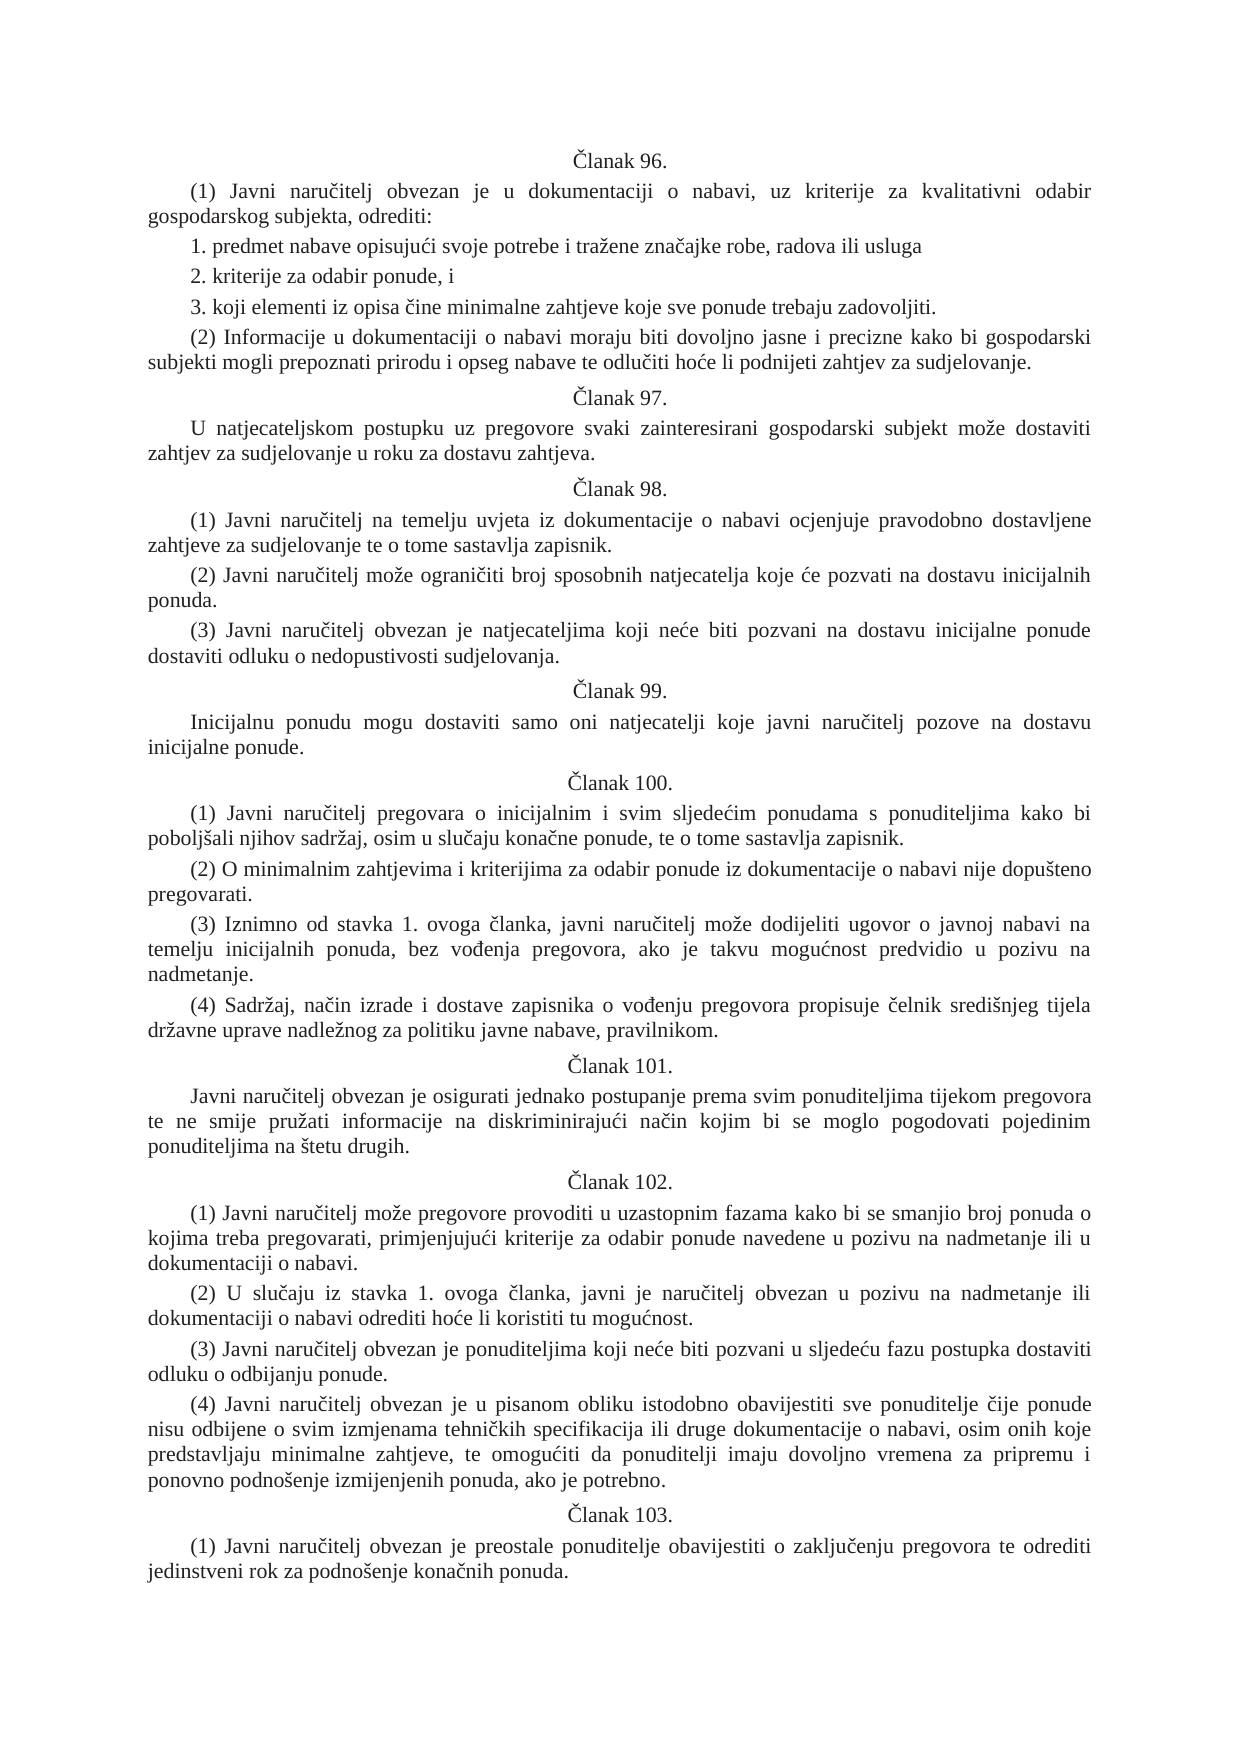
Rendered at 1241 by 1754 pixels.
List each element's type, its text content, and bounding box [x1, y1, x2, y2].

text Članak 100. [148, 770, 1093, 795]
text (1) Javni naručitelj obvezan je preostale ponuditelje obavijestiti o zaključenju pregovora te odrediti jedinstveni rok za podnošenje konačnih ponuda. [148, 1533, 1093, 1583]
text (4) Javni naručitelj obvezan je u pisanom obliku istodobno obavijestiti sve ponuditelje čije ponude nisu odbijene o svim izmjenama tehničkih specifikacija ili druge dokumentacije o nabavi, osim onih koje predstavljaju minimalne zahtjeve, te omogućiti da ponuditelji imaju dovoljno vremena za pripremu i ponovno podnošenje izmijenjenih ponuda, ako je potrebno. [148, 1391, 1093, 1492]
text Članak 99. [148, 678, 1093, 704]
text 2. kriterije za odabir ponude, i [148, 263, 1093, 289]
text 1. predmet nabave opisujući svoje potrebe i tražene značajke robe, radova ili usluga [148, 233, 1093, 258]
text Javni naručitelj obvezan je osigurati jednako postupanje prema svim ponuditeljima tijekom pregovora te ne smije pružati informacije na diskriminirajući način kojim bi se moglo pogodovati pojedinim ponuditeljima na štetu drugih. [148, 1083, 1093, 1158]
text (2) Informacije u dokumentaciji o nabavi moraju biti dovoljno jasne i precizne kako bi gospodarski subjekti mogli prepoznati prirodu i opseg nabave te odlučiti hoće li podnijeti zahtjev za sudjelovanje. [148, 324, 1093, 374]
text (1) Javni naručitelj na temelju uvjeta iz dokumentacije o nabavi ocjenjuje pravodobno dostavljene zahtjeve za sudjelovanje te o tome sastavlja zapisnik. [148, 507, 1093, 557]
text (2) Javni naručitelj može ograničiti broj sposobnih natjecatelja koje će pozvati na dostavu inicijalnih ponuda. [148, 562, 1093, 612]
text Članak 103. [148, 1502, 1093, 1528]
text Članak 98. [148, 476, 1093, 502]
text (2) O minimalnim zahtjevima i kriterijima za odabir ponude iz dokumentacije o nabavi nije dopušteno pregovarati. [148, 856, 1093, 906]
text Članak 101. [148, 1053, 1093, 1078]
text 3. koji elementi iz opisa čine minimalne zahtjeve koje sve ponude trebaju zadovoljiti. [148, 294, 1093, 319]
text (3) Javni naručitelj obvezan je natjecateljima koji neće biti pozvani na dostavu inicijalne ponude dostaviti odluku o nedopustivosti sudjelovanja. [148, 617, 1093, 668]
text (2) U slučaju iz stavka 1. ovoga članka, javni je naručitelj obvezan u pozivu na nadmetanje ili dokumentaciji o nabavi odrediti hoće li koristiti tu mogućnost. [148, 1280, 1093, 1331]
text U natjecateljskom postupku uz pregovore svaki zainteresirani gospodarski subjekt može dostaviti zahtjev za sudjelovanje u roku za dostavu zahtjeva. [148, 415, 1093, 466]
text Inicijalnu ponudu mogu dostaviti samo oni natjecatelji koje javni naručitelj pozove na dostavu inicijalne ponude. [148, 709, 1093, 759]
text (1) Javni naručitelj može pregovore provoditi u uzastopnim fazama kako bi se smanjio broj ponuda o kojima treba pregovarati, primjenjujući kriterije za odabir ponude navedene u pozivu na nadmetanje ili u dokumentaciji o nabavi. [148, 1199, 1093, 1275]
text (1) Javni naručitelj pregovara o inicijalnim i svim sljedećim ponudama s ponuditeljima kako bi poboljšali njihov sadržaj, osim u slučaju konačne ponude, te o tome sastavlja zapisnik. [148, 800, 1093, 851]
text Članak 96. [148, 148, 1093, 173]
text (3) Iznimno od stavka 1. ovoga članka, javni naručitelj može dodijeliti ugovor o javnoj nabavi na temelju inicijalnih ponuda, bez vođenja pregovora, ako je takvu mogućnost predvidio u pozivu na nadmetanje. [148, 911, 1093, 987]
text Članak 102. [148, 1169, 1093, 1194]
text (4) Sadržaj, način izrade i dostave zapisnika o vođenju pregovora propisuje čelnik središnjeg tijela državne uprave nadležnog za politiku javne nabave, pravilnikom. [148, 992, 1093, 1042]
text (3) Javni naručitelj obvezan je ponuditeljima koji neće biti pozvani u sljedeću fazu postupka dostaviti odluku o odbijanju ponude. [148, 1336, 1093, 1386]
text (1) Javni naručitelj obvezan je u dokumentaciji o nabavi, uz kriterije za kvalitativni odabir gospodarskog subjekta, odrediti: [148, 178, 1093, 228]
text Članak 97. [148, 385, 1093, 410]
